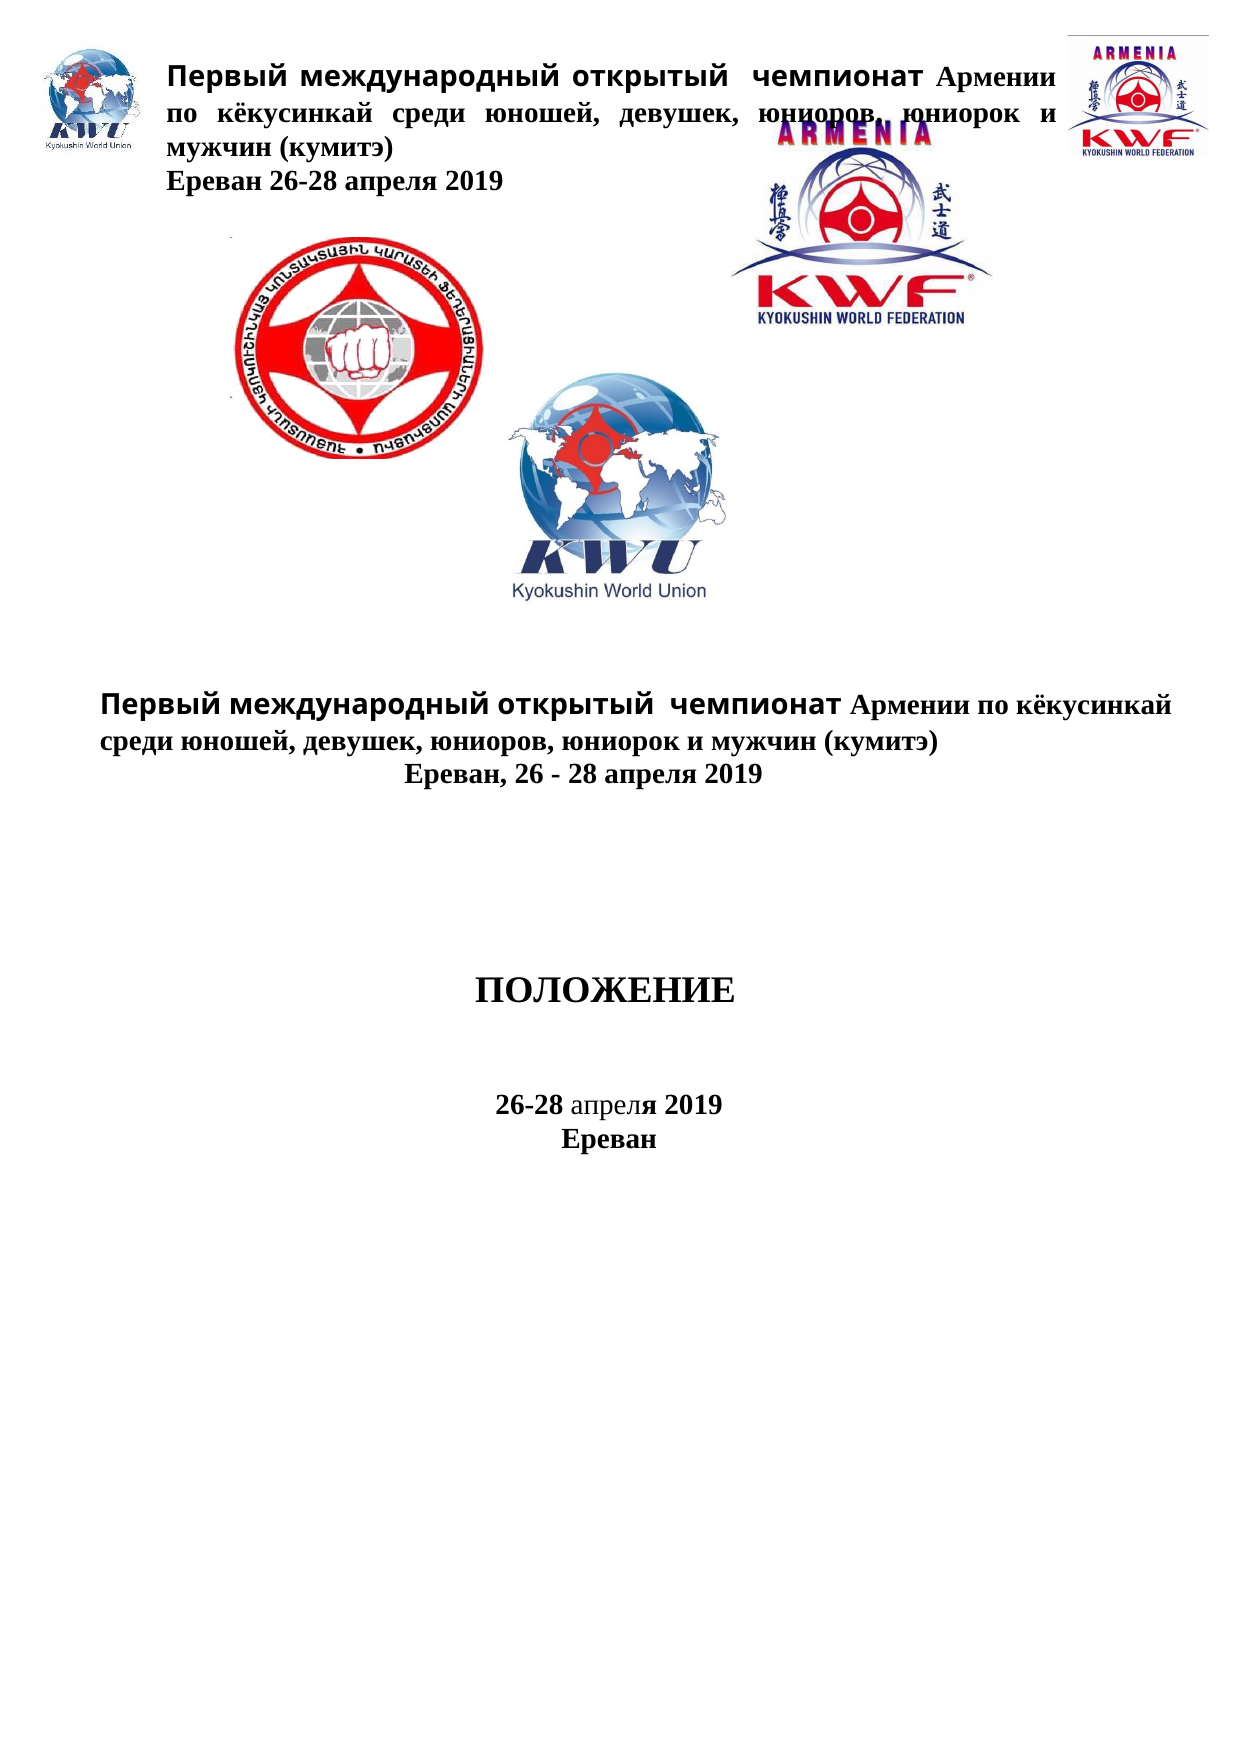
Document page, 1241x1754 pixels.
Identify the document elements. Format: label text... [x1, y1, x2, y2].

picture [771, 110, 775, 121]
picture [42, 40, 144, 158]
picture [1067, 35, 1209, 157]
picture [819, 110, 823, 121]
subtitle 26-28 апреля 2019 Ереван [485, 1087, 732, 1154]
picture [978, 110, 983, 121]
text Ереван, 26 - 28 апреля 2019 [98, 757, 1207, 790]
picture [729, 110, 994, 326]
text Первый международный открытый чемпионат Армении по кёкусинкай среди юношей, девушек, юниоров, юниорок и мужчин (кумитэ) [99, 683, 1207, 757]
picture [963, 110, 967, 121]
picture [915, 110, 919, 121]
picture [230, 237, 485, 459]
picture [834, 110, 839, 121]
picture [506, 369, 729, 606]
text ПОЛОЖЕНИЕ [113, 967, 1098, 1011]
picture [849, 110, 853, 121]
